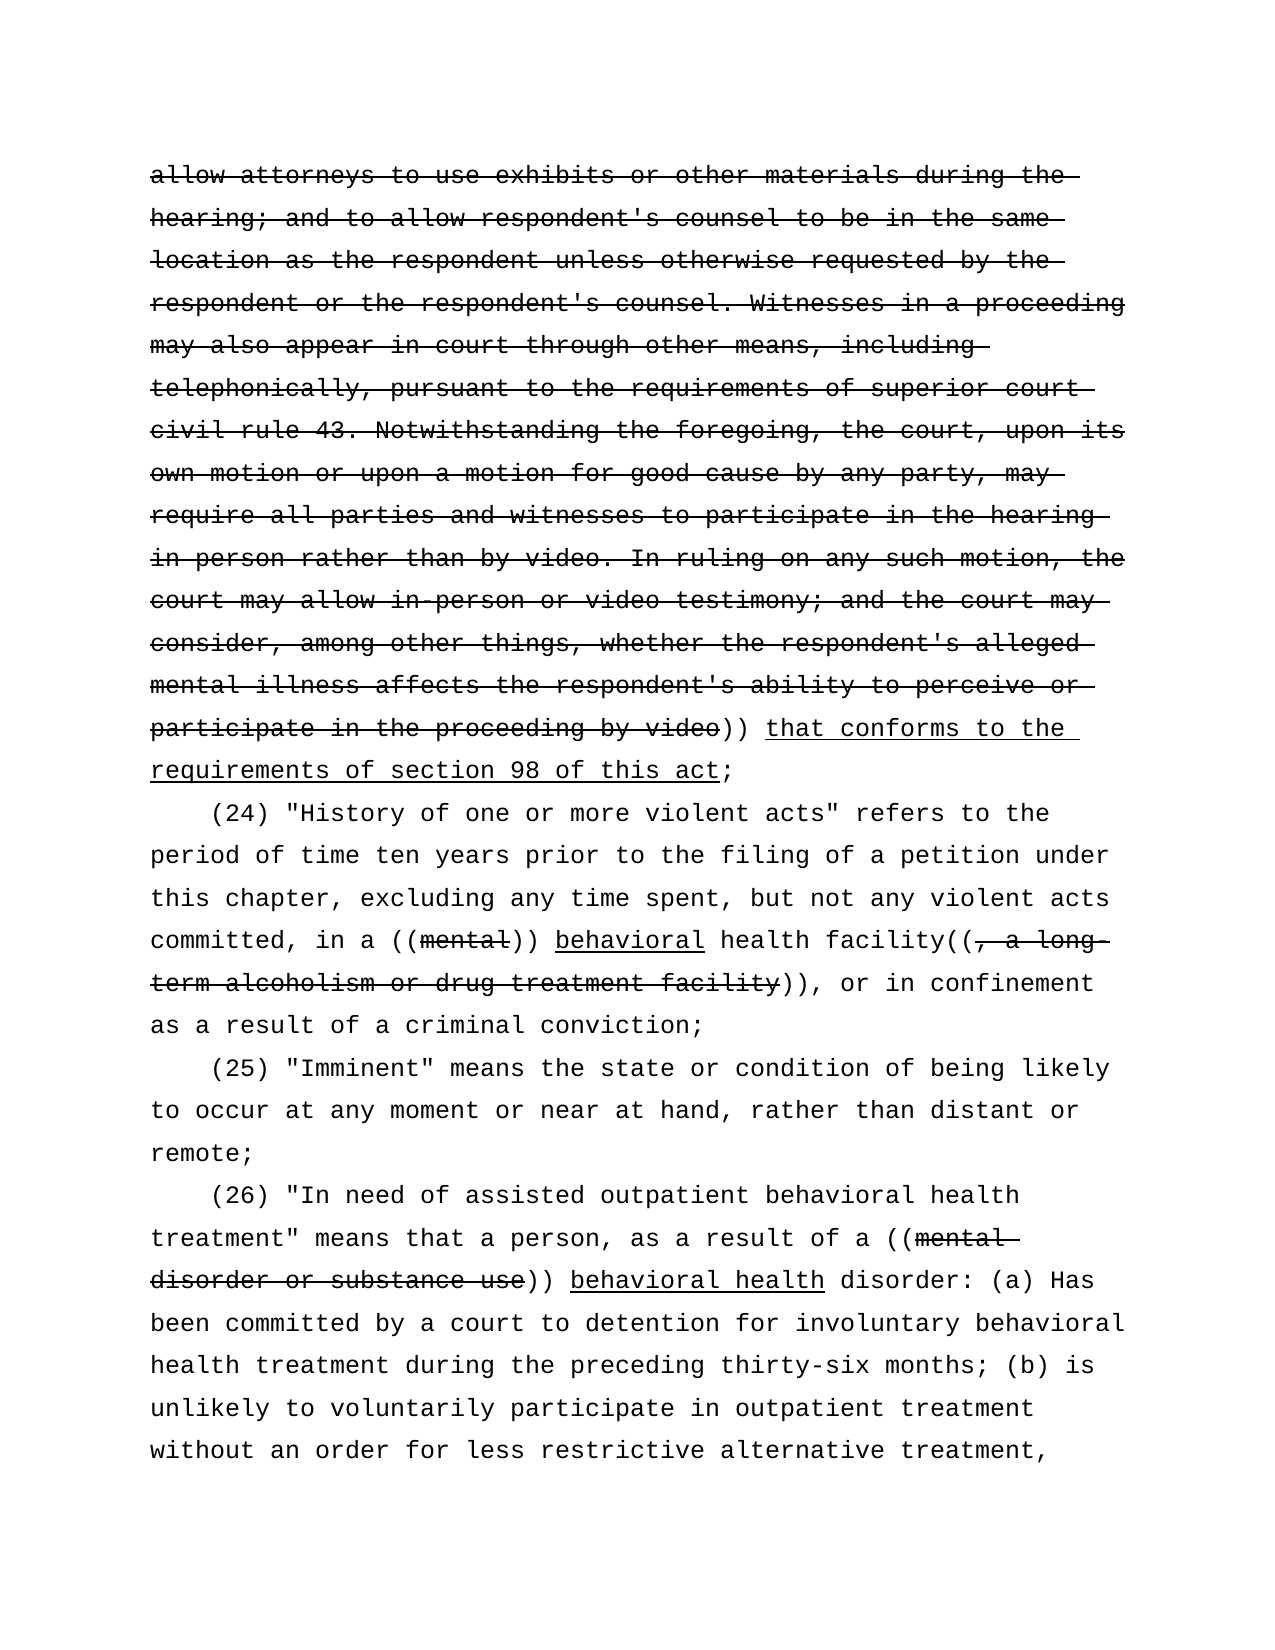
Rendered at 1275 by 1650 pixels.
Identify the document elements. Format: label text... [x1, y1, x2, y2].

text (24) "History of one or more violent acts" refers to the period of time ten years prior to the filing of a petition under this chapter, excluding any time spent, but not any violent acts committed, in a ((mental)) behavioral health facility((, a long-term alcoholism or drug treatment facility)), or in confinement as a result of a criminal conviction; [150, 787, 1125, 1042]
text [150, 1170, 1125, 1467]
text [150, 150, 1125, 304]
text (25) "Imminent" means the state or condition of being likely to occur at any moment or near at hand, rather than distant or remote; [150, 1042, 1125, 1170]
